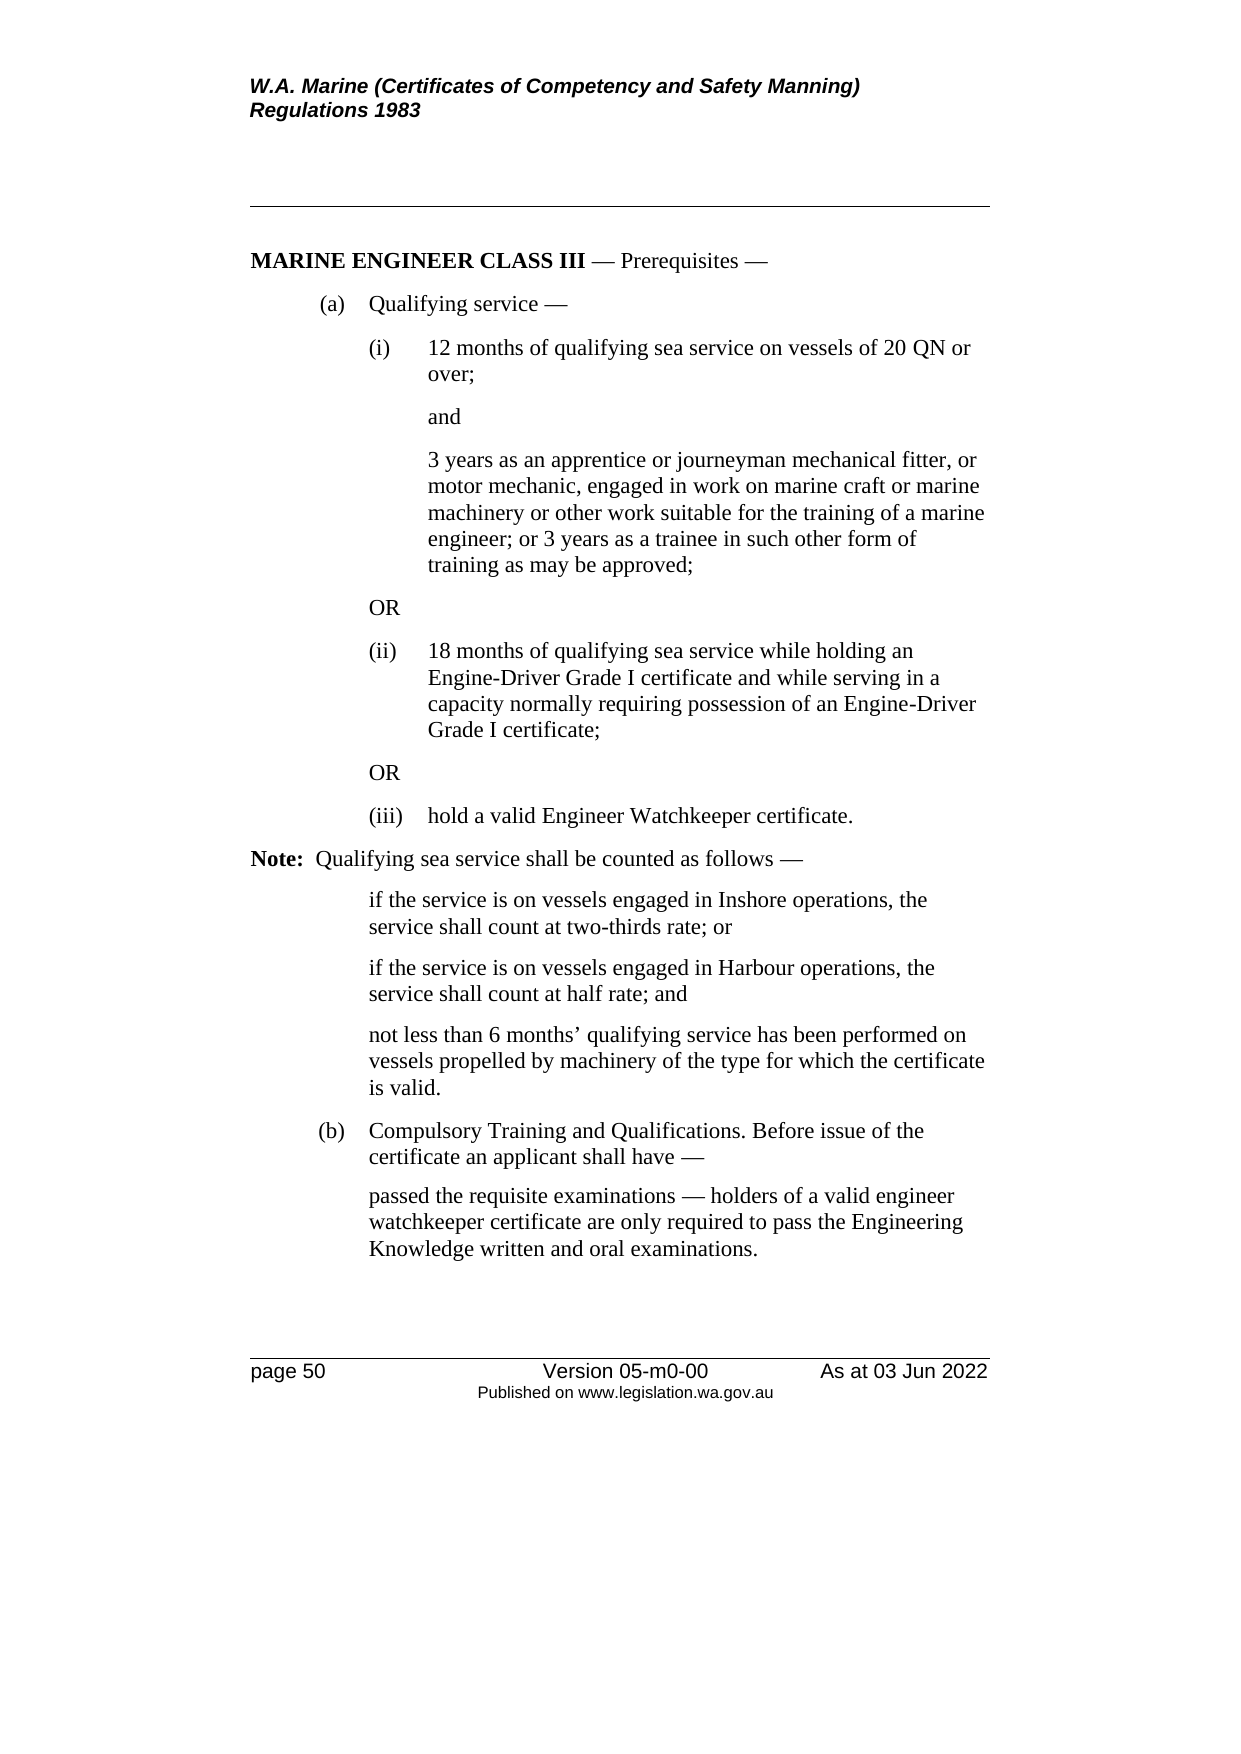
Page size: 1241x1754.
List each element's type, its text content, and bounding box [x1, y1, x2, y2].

text OR [250, 759, 990, 786]
text OR [250, 594, 990, 621]
text (iii) hold a valid Engineer Watchkeeper certificate. [250, 802, 990, 829]
text 3 years as an apprentice or journeyman mechanical fitter, or motor mechanic, engaged in work on marine craft or marine machinery or other work suitable for the training of a marine engineer; or 3 years as a trainee in such other form of training as may be approved; [250, 446, 990, 578]
text (a) Qualifying service — [250, 291, 990, 317]
text (i) 12 months of qualifying sea service on vessels of 20 QN or over; [250, 333, 990, 386]
text if the service is on vessels engaged in Harbour operations, the service shall count at half rate; and [250, 954, 990, 1006]
text passed the requisite examinations — holders of a valid engineer watchkeeper certificate are only required to pass the Engineering Knowledge written and oral examinations. [250, 1182, 990, 1261]
text (ii) 18 months of qualifying sea service while holding an Engine-Driver Grade I certificate and while serving in a capacity normally requiring possession of an Engine-Driver Grade I certificate; [250, 637, 990, 743]
text if the service is on vessels engaged in Inshore operations, the service shall count at two-thirds rate; or [250, 886, 990, 939]
text MARINE ENGINEER CLASS III — Prerequisites — [250, 247, 990, 274]
text not less than 6 months’ qualifying service has been performed on vessels propelled by machinery of the type for which the certificate is valid. [250, 1021, 990, 1100]
text (b) Compulsory Training and Qualifications. Before issue of the certificate an applicant shall have — [250, 1117, 990, 1169]
text Note: Qualifying sea service shall be counted as follows — [250, 846, 990, 872]
text and [250, 403, 990, 429]
